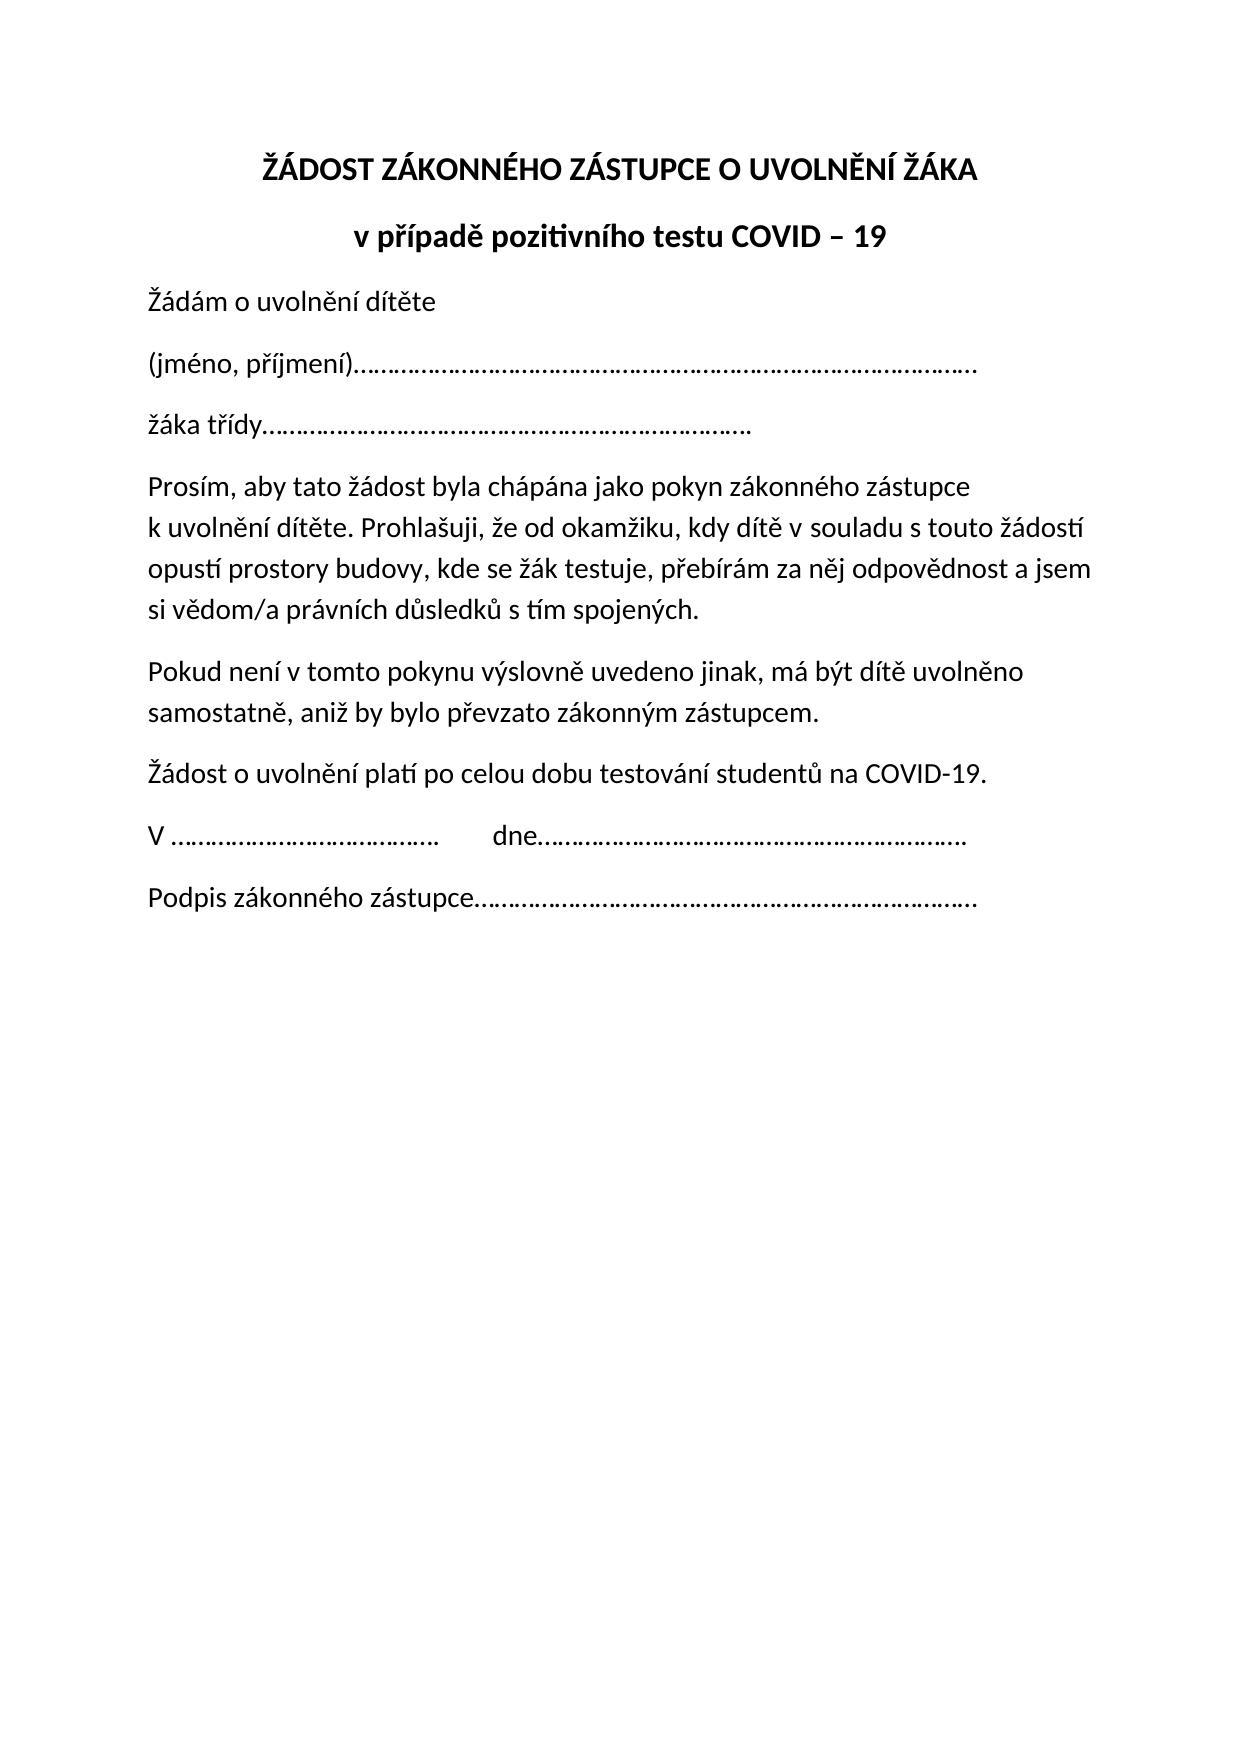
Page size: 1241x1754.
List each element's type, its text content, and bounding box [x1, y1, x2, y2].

text Žádost o uvolnění platí po celou dobu testování studentů na COVID-19. [148, 756, 1092, 791]
text ŽÁDOST ZÁKONNÉHO ZÁSTUPCE O UVOLNĚNÍ ŽÁKA [148, 148, 1092, 188]
text Pokud není v tomto pokynu výslovně uvedeno jinak, má být dítě uvolněno samostatně, aniž by bylo převzato zákonným zástupcem. [148, 653, 1092, 729]
text v případě pozitivního testu COVID – 19 [148, 215, 1092, 256]
text Prosím, aby tato žádost byla chápána jako pokyn zákonného zástupce k uvolnění dítěte. Prohlašuji, že od okamžiku, kdy dítě v souladu s touto žádostí opustí prostory budovy, kde se žák testuje, přebírám za něj odpovědnost a jsem si vědom/a právních důsledků s tím spojených. [148, 468, 1092, 627]
text Podpis zákonného zástupce………………………………………………………………… [148, 879, 1092, 915]
text žáka třídy………………………………………………………………. [148, 406, 1092, 442]
text Žádám o uvolnění dítěte [148, 283, 1092, 318]
text V …………………………………. dne………………………………………………………. [148, 817, 1092, 853]
text (jméno, příjmení)………………………………………………………………………………… [148, 345, 1092, 380]
